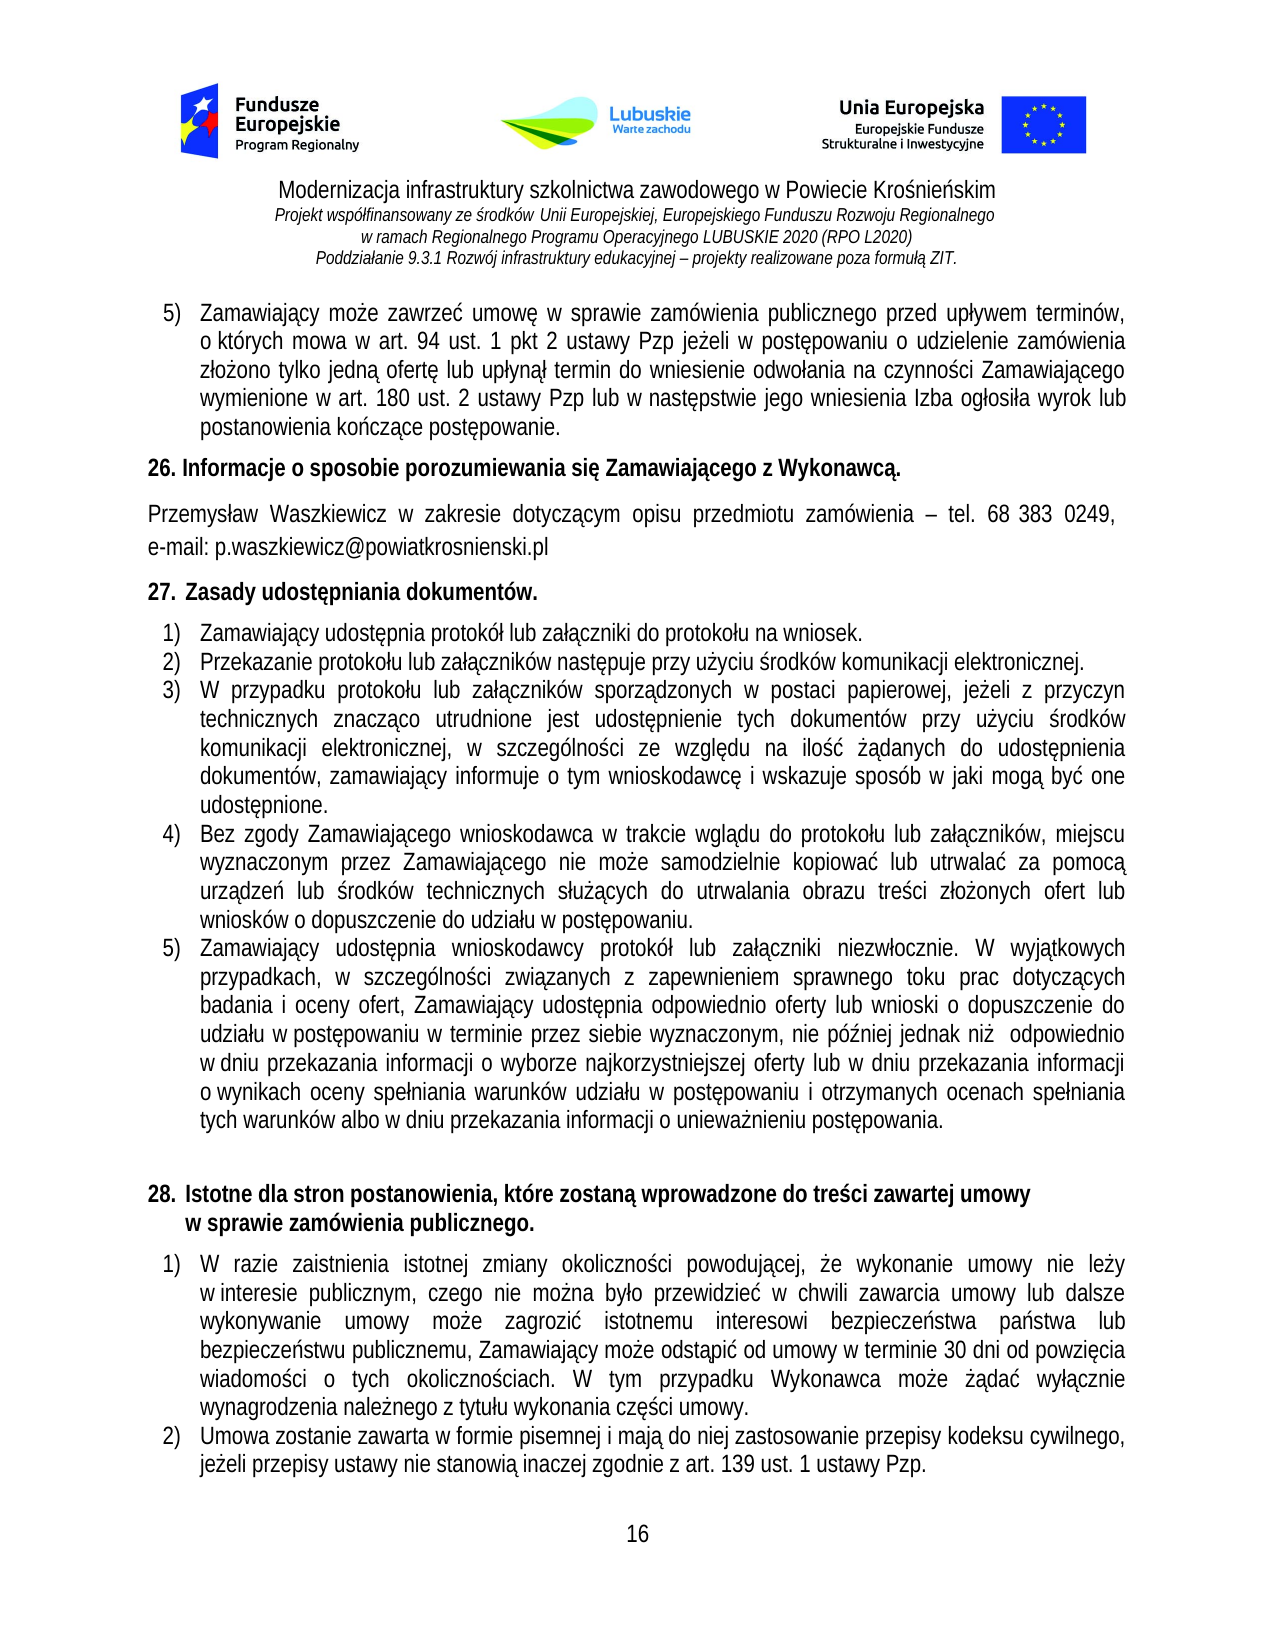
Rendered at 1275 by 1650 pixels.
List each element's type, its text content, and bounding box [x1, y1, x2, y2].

list W przypadku protokołu lub załączników sporządzonych w postaci papierowej, jeżeli z przyczyn technicznych znacząco utrudnione jest udostępnienie tych dokumentów przy użyciu środków komunikacji elektronicznej, w szczególności ze względu na ilość żądanych do udostępnienia dokumentów, zamawiający informuje o tym wnioskodawcę i wskazuje sposób w jaki mogą być one udostępnione. [162, 675, 1127, 819]
text 26. Informacje o sposobie porozumiewania się Zamawiającego z Wykonawcą. [148, 453, 1127, 482]
list Umowa zostanie zawarta w formie pisemnej i mają do niej zastosowanie przepisy kodeksu cywilnego, jeżeli przepisy ustawy nie stanowią inaczej zgodnie z art. 139 ust. 1 ustawy Pzp. [162, 1421, 1127, 1478]
list Zamawiający udostępnia protokół lub załączniki do protokołu na wniosek. [162, 618, 1127, 647]
list Zamawiający może zawrzeć umowę w sprawie zamówienia publicznego przed upływem terminów, o których mowa w art. 94 ust. 1 pkt 2 ustawy Pzp jeżeli w postępowaniu o udzielenie zamówienia złożono tylko jedną ofertę lub upłynął termin do wniesienie odwołania na czynności Zamawiającego wymienione w art. 180 ust. 2 ustawy Pzp lub w następstwie jego wniesienia Izba ogłosiła wyrok lub postanowienia kończące postępowanie. [163, 297, 1127, 441]
list Zasady udostępniania dokumentów. [148, 577, 1127, 606]
list Zamawiający udostępnia wnioskodawcy protokół lub załączniki niezwłocznie. W wyjątkowych przypadkach, w szczególności związanych z zapewnieniem sprawnego toku prac dotyczących badania i oceny ofert, Zamawiający udostępnia odpowiednio oferty lub wnioski o dopuszczenie do udziału w postępowaniu w terminie przez siebie wyznaczonym, nie później jednak niż odpowiednio w dniu przekazania informacji o wyborze najkorzystniejszej oferty lub w dniu przekazania informacji o wynikach oceny spełniania warunków udziału w postępowaniu i otrzymanych ocenach spełniania tych warunków albo w dniu przekazania informacji o unieważnieniu postępowania. [162, 933, 1127, 1134]
list Przekazanie protokołu lub załączników następuje przy użyciu środków komunikacji elektronicznej. [162, 647, 1127, 675]
text Przemysław Waszkiewicz w zakresie dotyczącym opisu przedmiotu zamówienia – tel. 68 383 0249, e-mail: p.waszkiewicz@powiatkrosnienski.pl [148, 499, 1127, 560]
picture [166, 73, 1109, 176]
list Bez zgody Zamawiającego wnioskodawca w trakcie wglądu do protokołu lub załączników, miejscu wyznaczonym przez Zamawiającego nie może samodzielnie kopiować lub utrwalać za pomocą urządzeń lub środków technicznych służących do utrwalania obrazu treści złożonych ofert lub wniosków o dopuszczenie do udziału w postępowaniu. [162, 819, 1127, 933]
list W razie zaistnienia istotnej zmiany okoliczności powodującej, że wykonanie umowy nie leży w interesie publicznym, czego nie można było przewidzieć w chwili zawarcia umowy lub dalsze wykonywanie umowy może zagrozić istotnemu interesowi bezpieczeństwa państwa lub bezpieczeństwu publicznemu, Zamawiający może odstąpić od umowy w terminie 30 dni od powzięcia wiadomości o tych okolicznościach. W tym przypadku Wykonawca może żądać wyłącznie wynagrodzenia należnego z tytułu wykonania części umowy. [162, 1249, 1127, 1421]
list Istotne dla stron postanowienia, które zostaną wprowadzone do treści zawartej umowy w sprawie zamówienia publicznego. [148, 1179, 1127, 1236]
